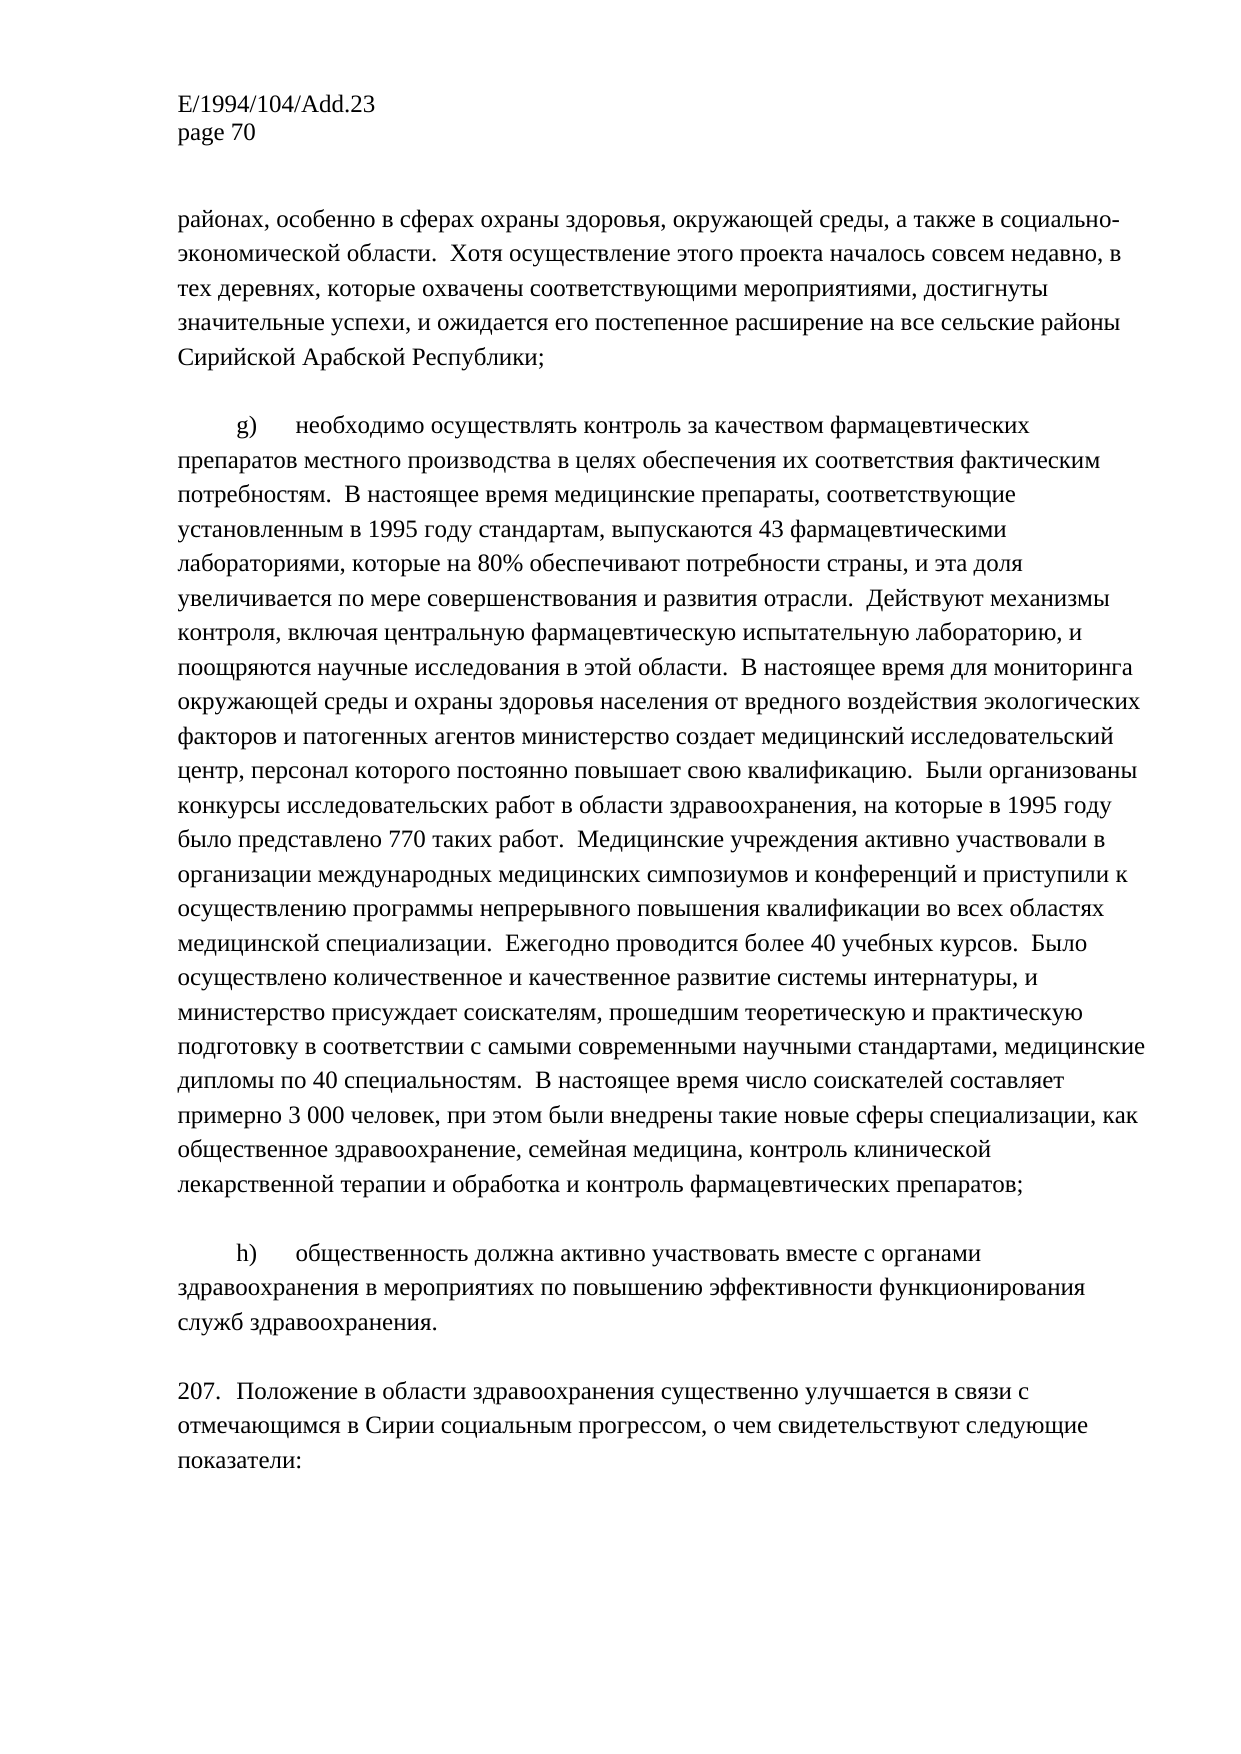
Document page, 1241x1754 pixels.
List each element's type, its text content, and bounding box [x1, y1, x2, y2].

text h) общественность должна активно участвовать вместе с органами здравоохранения в мероприятиях по повышению эффективности функционирования служб здравоохранения. [177, 1238, 1152, 1336]
text 207. Положение в области здравоохранения существенно улучшается в связи с отмечающимся в Сирии социальным прогрессом, о чем свидетельствуют следующие показатели: [177, 1376, 1152, 1474]
text g) необходимо осуществлять контроль за качеством фармацевтических препаратов местного производства в целях обеспечения их соответствия фактическим потребностям. В настоящее время медицинские препараты, соответствующие установленным в 1995 году стандартам, выпускаются 43 фармацевтическими лабораториями, которые на 80% обеспечивают потребности страны, и эта доля увеличивается по мере совершенствования и развития отрасли. Действуют механизмы контроля, включая центральную фармацевтическую испытательную лабораторию, и поощряются научные исследования в этой области. В настоящее время для мониторинга окружающей среды и охраны здоровья населения от вредного воздействия экологических факторов и патогенных агентов министерство создает медицинский исследовательский центр, персонал которого постоянно повышает свою квалификацию. Были организованы конкурсы исследовательских работ в области здравоохранения, на которые в 1995 году было представлено 770 таких работ. Медицинские учреждения активно участвовали в организации международных медицинских симпозиумов и конференций и приступили к осуществлению программы непрерывного повышения квалификации во всех областях медицинской специализации. Ежегодно проводится более 40 учебных курсов. Было осуществлено количественное и качественное развитие системы интернатуры, и министерство присуждает соискателям, прошедшим теоретическую и практическую подготовку в соответствии с самыми современными научными стандартами, медицинские дипломы по 40 специальностям. В настоящее время число соискателей составляет примерно 3 000 человек, при этом были внедрены такие новые сферы специализации, как общественное здравоохранение, семейная медицина, контроль клинической лекарственной терапии и обработка и контроль фармацевтических препаратов; [177, 411, 1152, 1198]
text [177, 204, 1152, 370]
